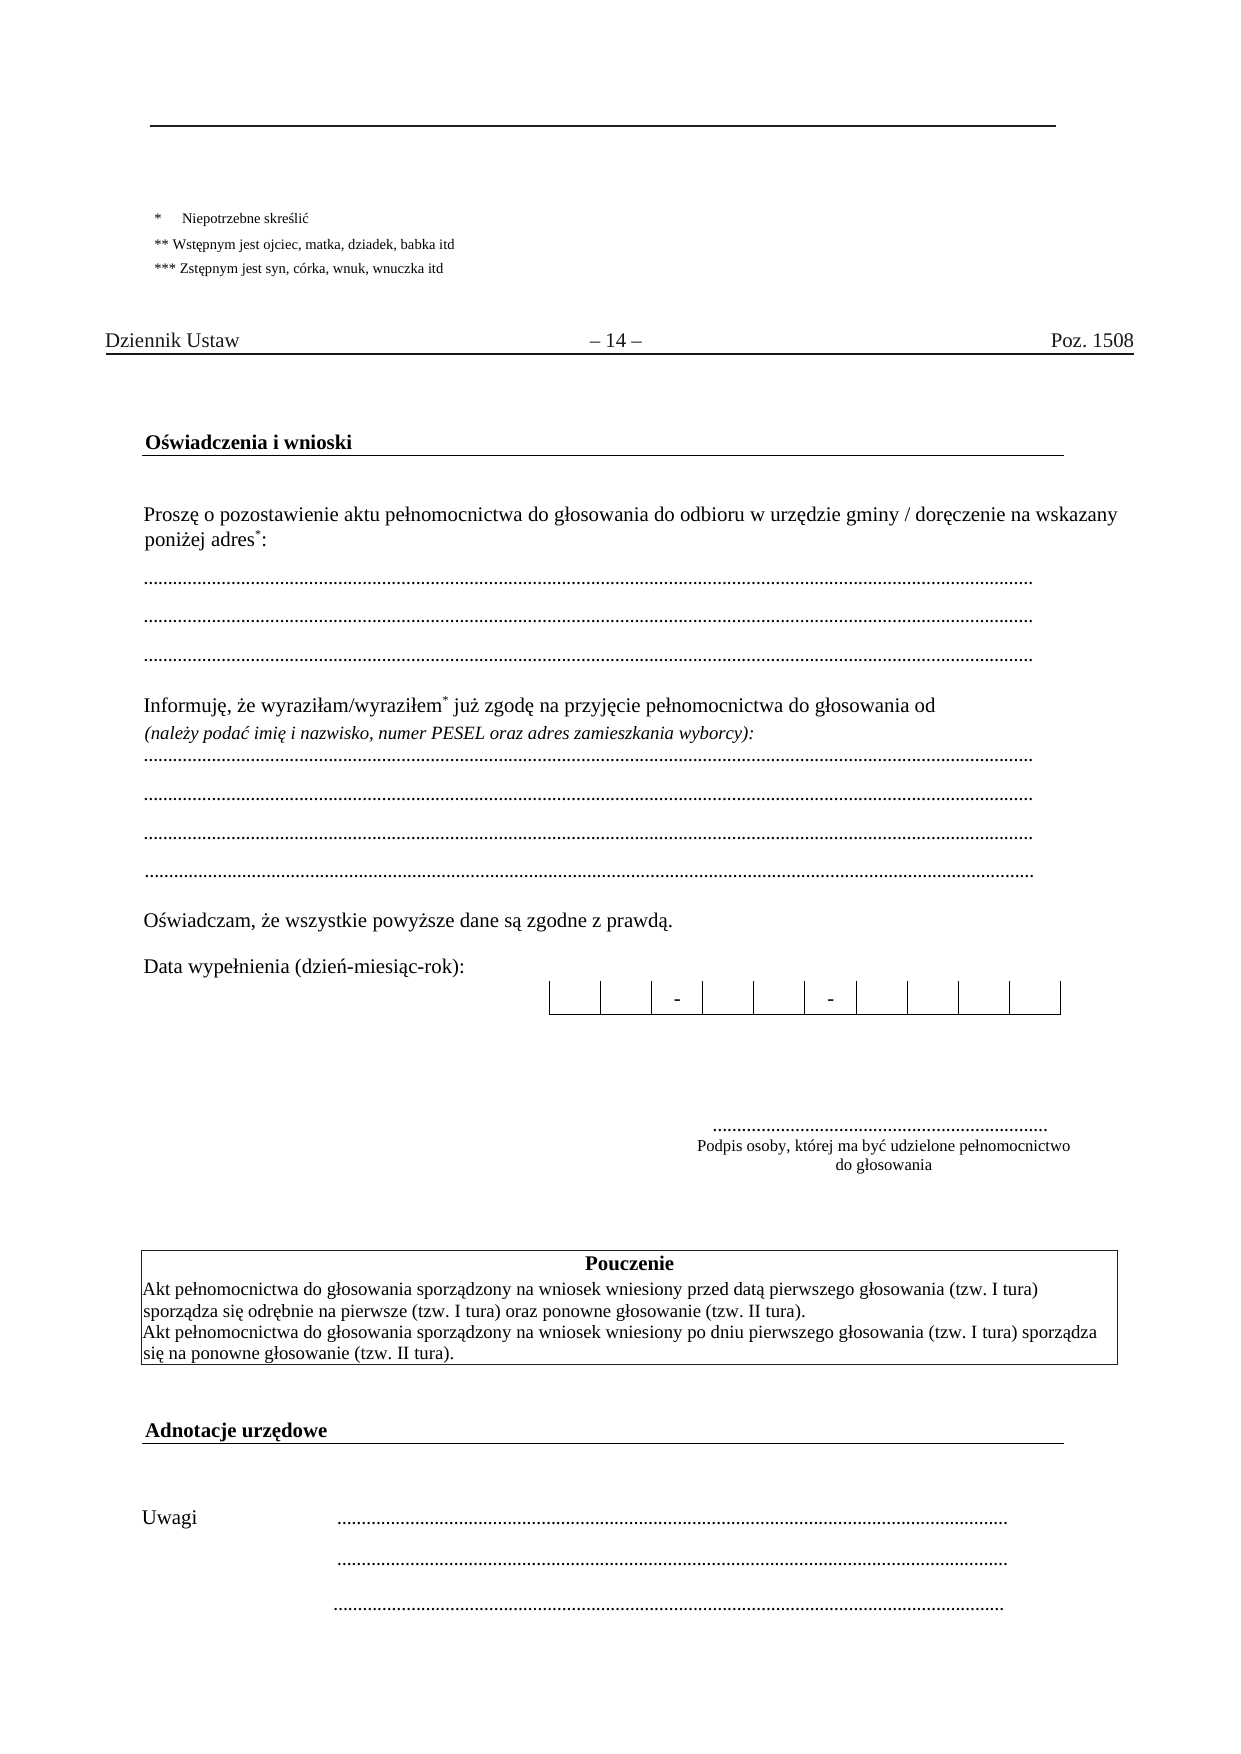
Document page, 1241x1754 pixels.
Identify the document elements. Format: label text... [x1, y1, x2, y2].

table_header [857, 981, 907, 1014]
text ………………………………………………………………………………………………………………………………………………………………… [143, 609, 1134, 626]
table_header - [652, 981, 702, 1014]
text ………………………………………………………………………………………………………………………… [106, 1552, 1134, 1568]
text Podpis osoby, której ma być udzielone pełnomocnictwo do głosowania [694, 1136, 1073, 1174]
text ………………………………………………………………………………………………………………………… [333, 1596, 1134, 1613]
text ** Wstępnym jest ojciec, matka, dziadek, babka itd [154, 235, 1134, 252]
table_header [754, 981, 804, 1014]
table_header [959, 981, 1009, 1014]
table_header [703, 981, 753, 1014]
text Proszę o pozostawienie aktu pełnomocnictwa do głosowania do odbioru w urzędzie gminy / doręczenie na wskazany poniżej adres*: [143, 502, 1134, 551]
text ………………………………………………………………………………………………………………………………………………………………… [143, 787, 1134, 804]
text Akt pełnomocnictwa do głosowania sporządzony na wniosek wniesiony po dniu pierwszego głosowania (tzw. I tura) sporządza się na ponowne głosowanie (tzw. II tura). [142, 1320, 1117, 1364]
table_header [1010, 981, 1060, 1014]
table_header - [805, 981, 856, 1014]
text Data wypełnienia (dzień-miesiąc-rok): [143, 954, 1134, 978]
subtitle Pouczenie [142, 1251, 1117, 1275]
table_header [908, 981, 958, 1014]
text ………………………………………………………………………………………………………………………………………………………………… ………………………………………………………………………………………………………………………………………………………………… [143, 826, 1134, 881]
table_header [601, 981, 651, 1014]
text …………………………………………………………… [106, 1117, 1047, 1134]
text Oświadczam, że wszystkie powyższe dane są zgodne z prawdą. [143, 908, 1134, 932]
text Dziennik Ustaw – 14 – Poz. 1508 [105, 328, 1136, 352]
text Akt pełnomocnictwa do głosowania sporządzony na wniosek wniesiony przed datą pierwszego głosowania (tzw. I tura) sporządza się odrębnie na pierwsze (tzw. I tura) oraz ponowne głosowanie (tzw. II tura). [142, 1277, 1117, 1320]
subtitle Adnotacje urzędowe [145, 1417, 1134, 1442]
text * Niepotrzebne skreślić [106, 210, 1134, 227]
subtitle Oświadczenia i wnioski [145, 430, 1134, 454]
text Informuję, że wyraziłam/wyraziłem* już zgodę na przyjęcie pełnomocnictwa do głosowania od (należy podać imię i nazwisko, numer PESEL oraz adres zamieszkania wyborcy): [143, 693, 973, 744]
text *** Zstępnym jest syn, córka, wnuk, wnuczka itd [154, 260, 1134, 276]
text ………………………………………………………………………………………………………………………………………………………………… [143, 570, 1134, 587]
text ………………………………………………………………………………………………………………………………………………………………… [143, 748, 1134, 765]
text Uwagi ………………………………………………………………………………………………………………………… [106, 1504, 1134, 1529]
table_header [550, 981, 600, 1014]
text ………………………………………………………………………………………………………………………………………………………………… [143, 648, 1134, 665]
